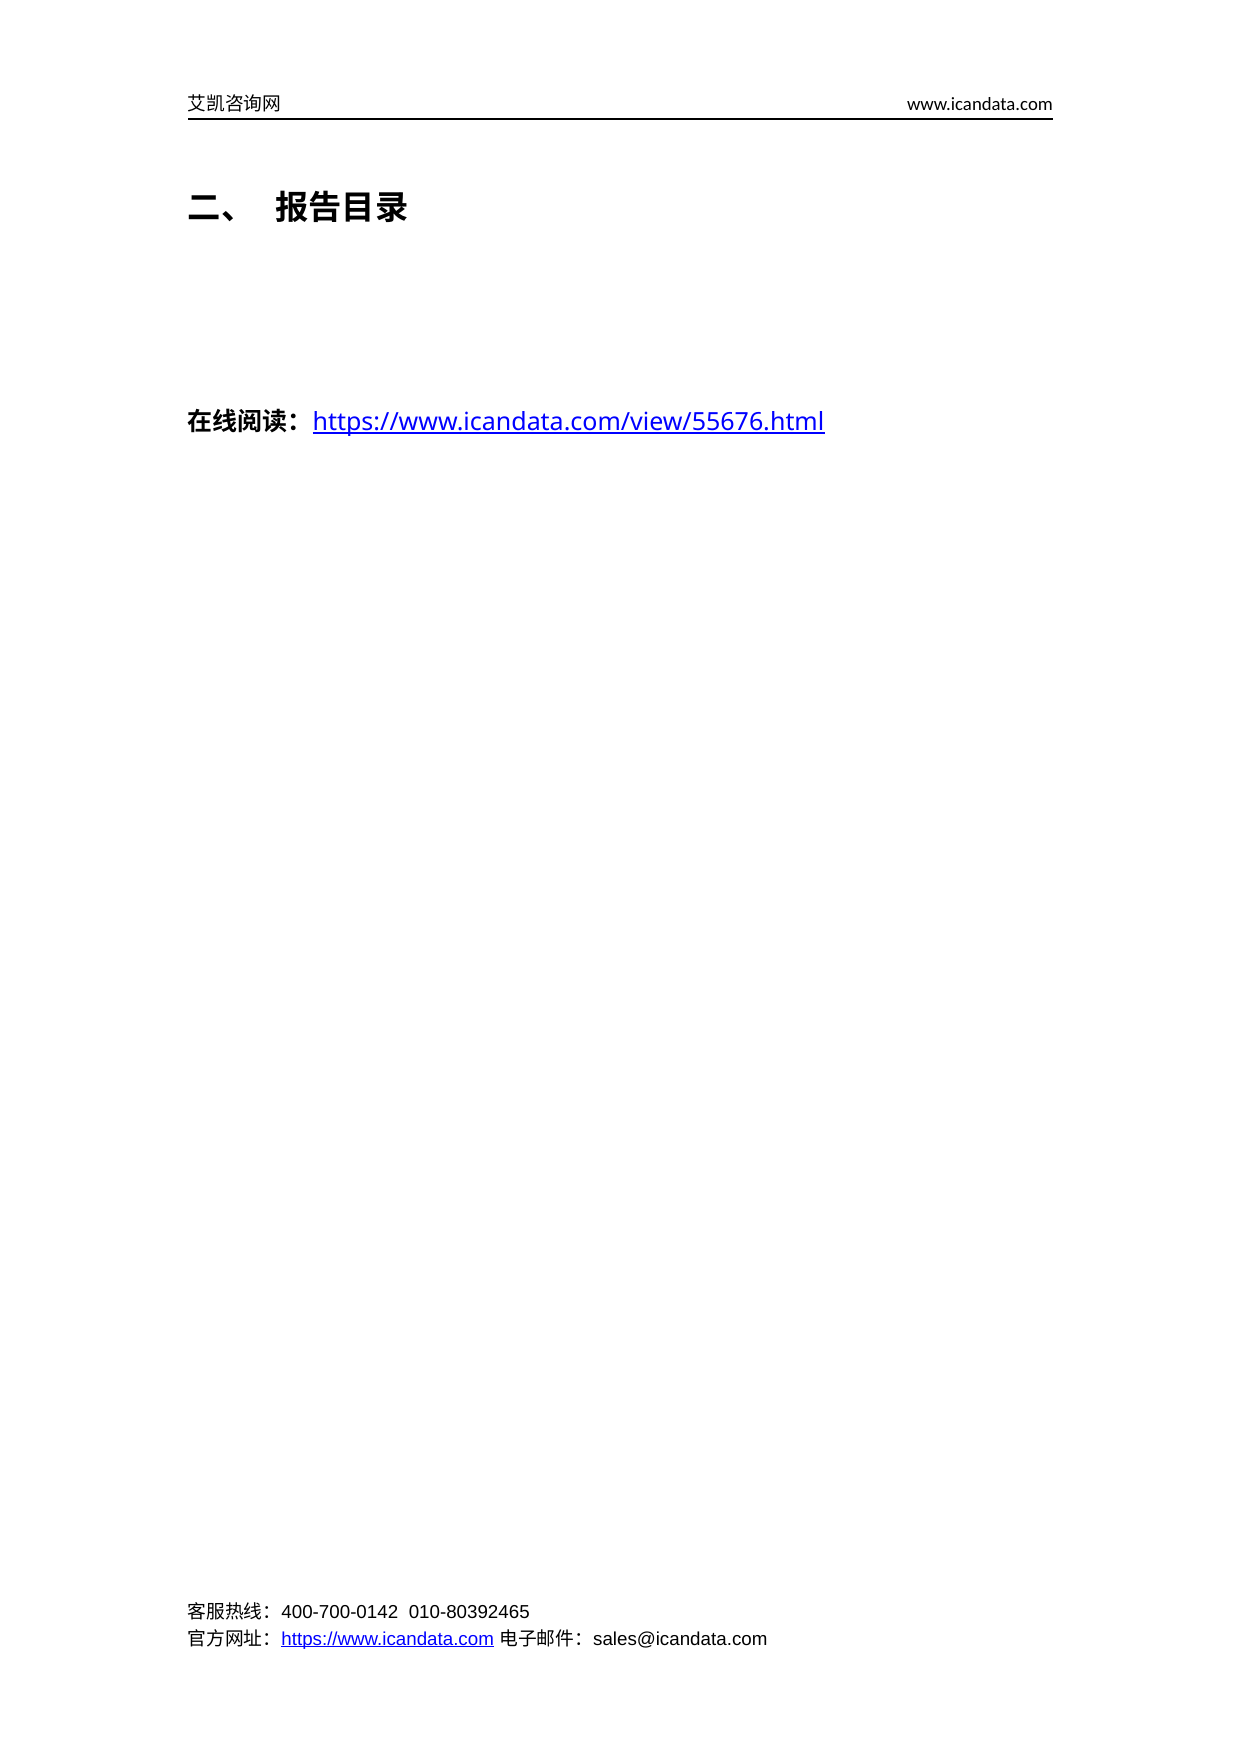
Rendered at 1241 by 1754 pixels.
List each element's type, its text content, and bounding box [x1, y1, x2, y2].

subtitle 报告目录 [187, 172, 1053, 237]
text 在线阅读：https://www.icandata.com/view/55676.html [187, 387, 1053, 452]
